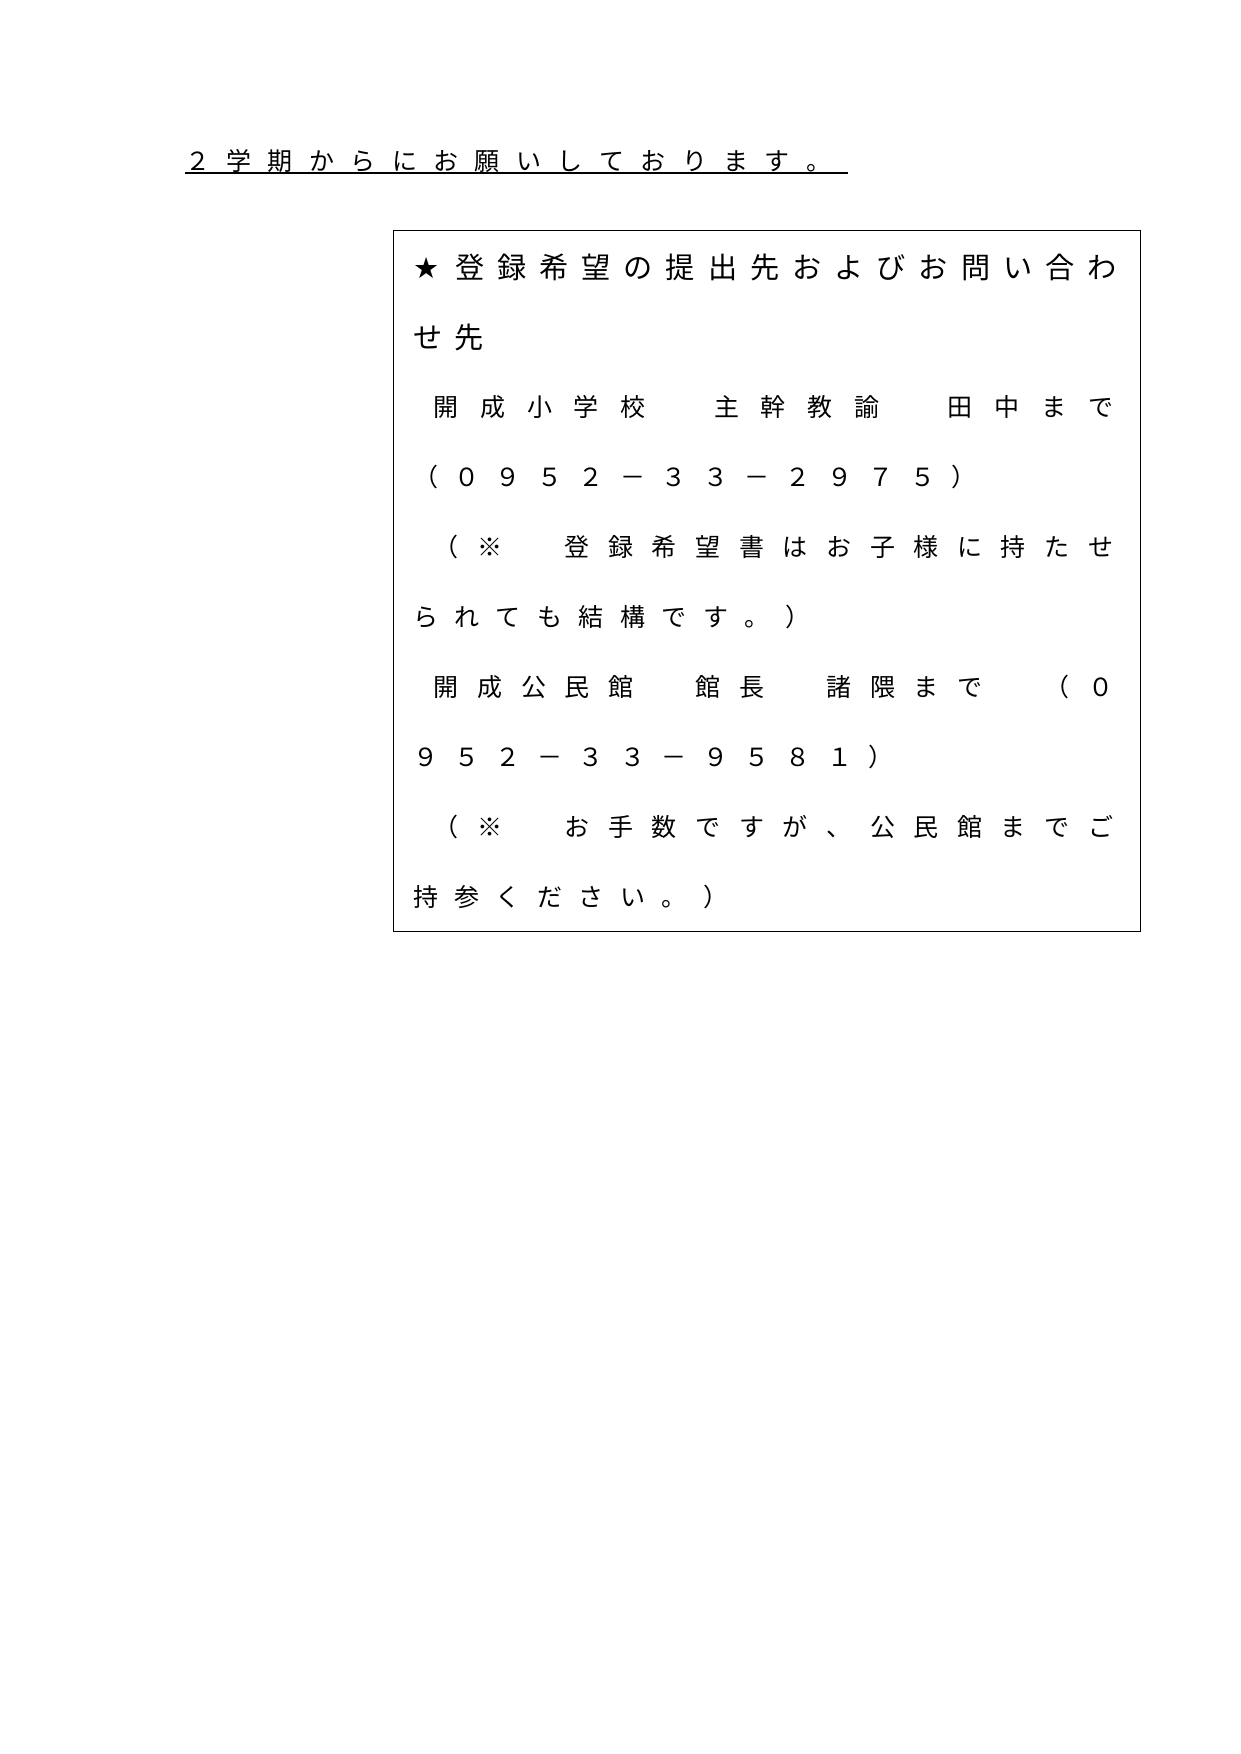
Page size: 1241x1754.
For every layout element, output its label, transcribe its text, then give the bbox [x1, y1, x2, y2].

text ２学期からにお願いしております。 [102, 124, 1138, 194]
table_header ★登録希望の提出先およびお問い合わせ先 開成小学校 主幹教諭 田中まで （０９５２－３３－２９７５） （※ 登録希望書はお子様に持たせられても結構です。） 開成公民館 館長 諸隈まで （０９５２－３３－９５８１） （※ お手数ですが、公民館までご持参ください。） [394, 231, 1140, 931]
